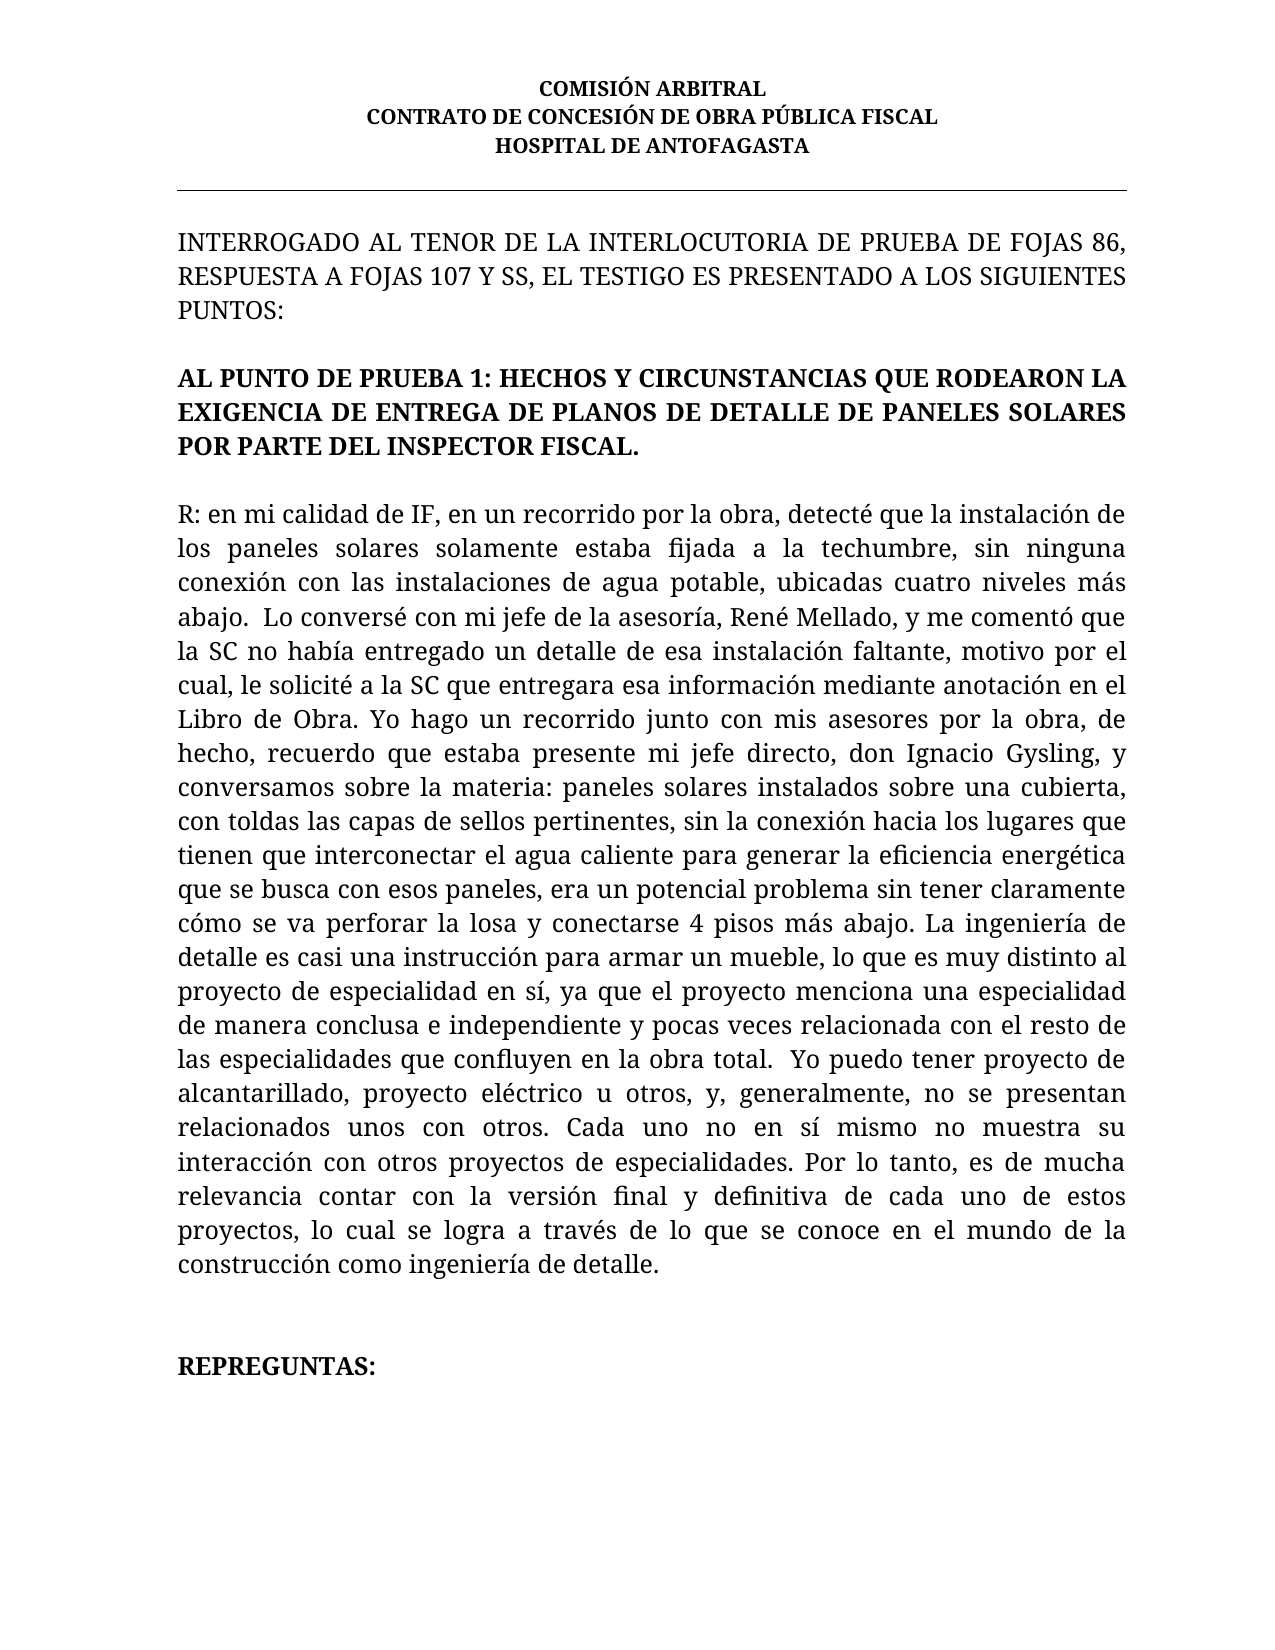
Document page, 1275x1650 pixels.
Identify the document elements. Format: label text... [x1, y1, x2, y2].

text R: en mi calidad de IF, en un recorrido por la obra, detecté que la instalación de los paneles solares solamente estaba fijada a la techumbre, sin ninguna conexión con las instalaciones de agua potable, ubicadas cuatro niveles más abajo. Lo conversé con mi jefe de la asesoría, René Mellado, y me comentó que la SC no había entregado un detalle de esa instalación faltante, motivo por el cual, le solicité a la SC que entregara esa información mediante anotación en el Libro de Obra. Yo hago un recorrido junto con mis asesores por la obra, de hecho, recuerdo que estaba presente mi jefe directo, don Ignacio Gysling, y conversamos sobre la materia: paneles solares instalados sobre una cubierta, con toldas las capas de sellos pertinentes, sin la conexión hacia los lugares que tienen que interconectar el agua caliente para generar la eficiencia energética que se busca con esos paneles, era un potencial problema sin tener claramente cómo se va perforar la losa y conectarse 4 pisos más abajo. La ingeniería de detalle es casi una instrucción para armar un mueble, lo que es muy distinto al proyecto de especialidad en sí, ya que el proyecto menciona una especialidad de manera conclusa e independiente y pocas veces relacionada con el resto de las especialidades que confluyen en la obra total. Yo puedo tener proyecto de alcantarillado, proyecto eléctrico u otros, y, generalmente, no se presentan relacionados unos con otros. Cada uno no en sí mismo no muestra su interacción con otros proyectos de especialidades. Por lo tanto, es de mucha relevancia contar con la versión final y definitiva de cada uno de estos proyectos, lo cual se logra a través de lo que se conoce en el mundo de la construcción como ingeniería de detalle. [177, 497, 1127, 1280]
text REPREGUNTAS: [177, 1348, 1127, 1383]
text AL PUNTO DE PRUEBA 1: HECHOS Y CIRCUNSTANCIAS QUE RODEARON LA EXIGENCIA DE ENTREGA DE PLANOS DE DETALLE DE PANELES SOLARES POR PARTE DEL INSPECTOR FISCAL. [177, 361, 1127, 463]
text INTERROGADO AL TENOR DE LA INTERLOCUTORIA DE PRUEBA DE FOJAS 86, RESPUESTA A FOJAS 107 Y SS, EL TESTIGO ES PRESENTADO A LOS SIGUIENTES PUNTOS: [177, 224, 1127, 327]
